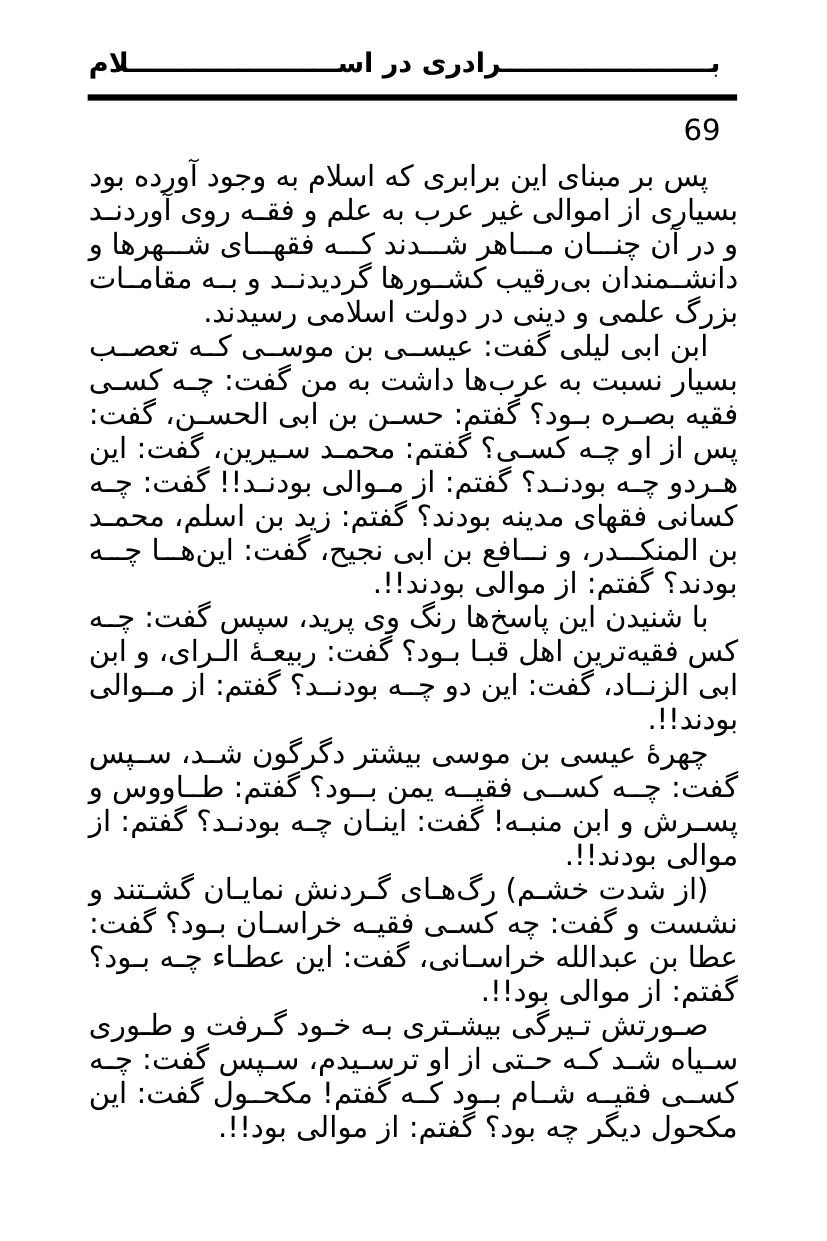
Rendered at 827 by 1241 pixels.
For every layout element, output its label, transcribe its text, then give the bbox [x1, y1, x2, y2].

text با شنیدن این پاسخ‌ها رنگ وی پرید، سپس گفت: چه کس فقیه‌ترین اهل قبا بود؟ گفت: ربیعۀ الرای، و ابن ابی الزناد، گفت: این دو چه بودند؟ گفتم: از موالی بودند!!. [89, 601, 738, 737]
text صورتش تیرگی بیشتری به خود گرفت و طوری سیاه شد که حتی از او ترسیدم، سپس گفت: چه کسی فقیه شام بود که گفتم! مکحول گفت: این مکحول دیگر چه بود؟ گفتم: از موالی بود!!. [89, 1008, 738, 1144]
text چهرۀ عیسی بن موسی بیشتر دگرگون شد، سپس گفت: چه کسی فقیه یمن بود؟ گفتم: طاووس و پسرش و ابن منبه! گفت: اینان چه بودند؟ گفتم: از موالی بودند!!. [89, 737, 738, 872]
text (از شدت خشم) رگ‌های گردنش نمایان گشتند و نشست و گفت: چه کسی فقیه خراسان بود؟ گفت: عطا بن عبدالله خراسانی، گفت: این عطاء چه بود؟ گفتم: از موالی بود!!. [89, 872, 738, 1008]
text پس بر مبنای این برابری که اسلام به وجود آورده بود بسیاری از اموالی غیر عرب به علم و فقه روی آوردند و در آن چنان ماهر شدند که فقهای شهرها و دانشمندان بی‌رقیب کشورها گردیدند و به مقامات بزرگ علمی و دینی در دولت اسلامی رسیدند. [89, 159, 738, 329]
text ابن ابی لیلی گفت: عیسی بن موسی که تعصب بسیار نسبت به عرب‌ها داشت به من گفت: چه کسی فقیه بصره بود؟ گفتم: حسن بن ابی الحسن، گفت: پس از او چه کسی؟ گفتم: محمد سیرین، گفت: این هردو چه بودند؟ گفتم: از موالی بودند!! گفت: چه کسانی فقهای مدینه بودند؟ گفتم: زید بن اسلم، محمد بن المنکدر، و نافع بن ابی نجیح، گفت: این‌ها چه بودند؟ گفتم: از موالی بودند!!. [89, 329, 738, 601]
